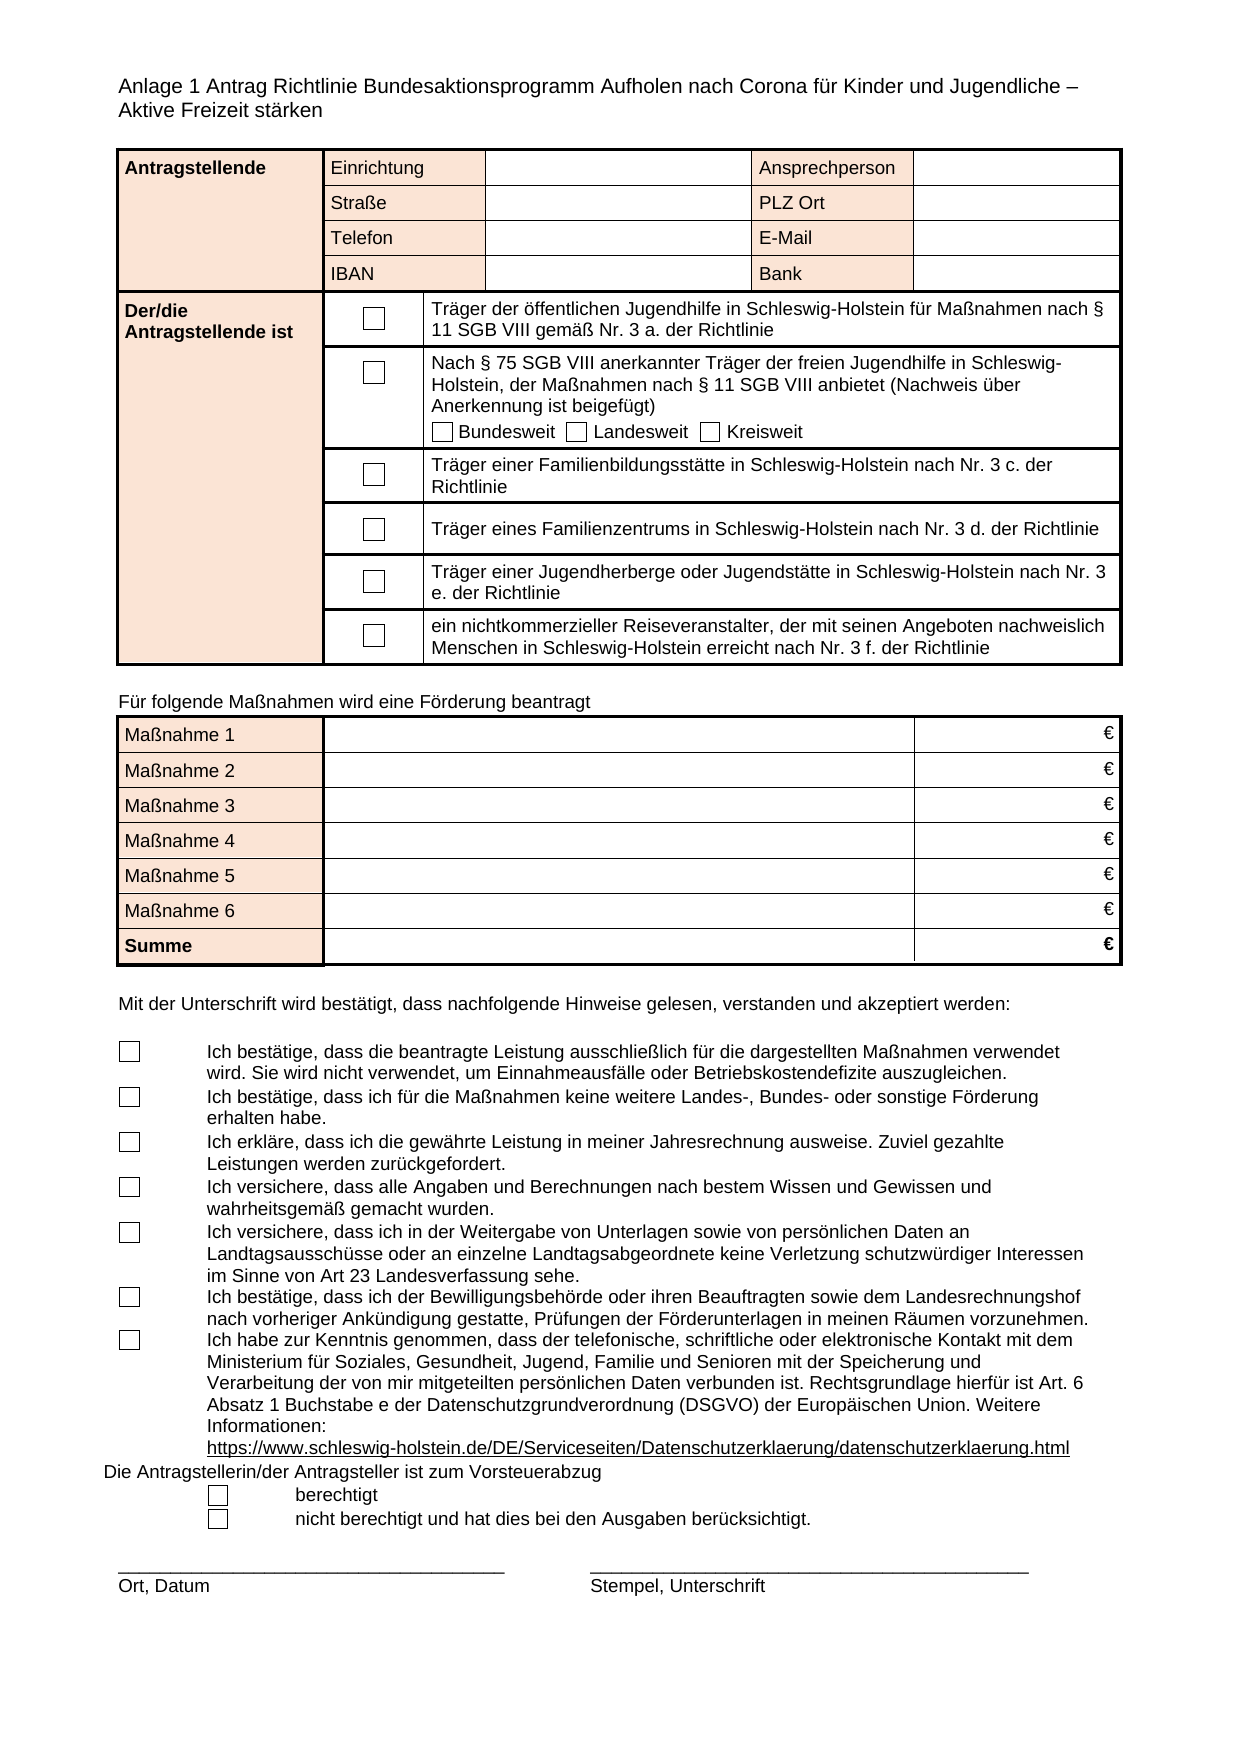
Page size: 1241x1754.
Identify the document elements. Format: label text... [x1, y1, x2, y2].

table_cell [325, 859, 914, 892]
list Ort, Datum Stempel, Unterschrift [118, 1575, 1081, 1596]
table_cell [325, 450, 423, 501]
table_cell [486, 186, 751, 220]
table_header Ansprechperson [752, 151, 913, 185]
table_cell [325, 556, 423, 608]
text Ich bestätige, dass ich der Bewilligungsbehörde oder ihren Beauftragten sowie dem Landesrechnungshof nach vorheriger Ankündigung gestatte, Prüfungen der Förderunterlagen in meinen Räumen vorzunehmen. [118, 1286, 1093, 1329]
table_cell € [915, 894, 1119, 928]
text Ich bestätige, dass die beantragte Leistung ausschließlich für die dargestellten Maßnahmen verwendet wird. Sie wird nicht verwendet, um Einnahmeausfälle oder Betriebskostendefizite auszugleichen. [118, 1040, 1093, 1083]
table_cell Träger der öffentlichen Jugendhilfe in Schleswig-Holstein für Maßnahmen nach § 11 SGB VIII gemäß Nr. 3 a. der Richtlinie [424, 293, 1119, 345]
table_cell Träger eines Familienzentrums in Schleswig-Holstein nach Nr. 3 d. der Richtlinie [424, 504, 1119, 553]
table_cell € [915, 823, 1119, 857]
table_cell Nach § 75 SGB VIII anerkannter Träger der freien Jugendhilfe in Schleswig-Holstein, der Maßnahmen nach § 11 SGB VIII anbietet (Nachweis über Anerkennung ist beigefügt) Bundesweit Landesweit Kreisweit [424, 348, 1119, 447]
table_cell [325, 293, 423, 345]
text Mit der Unterschrift wird bestätigt, dass nachfolgende Hinweise gelesen, verstanden und akzeptiert werden: [118, 993, 1093, 1015]
table_cell € [915, 859, 1119, 892]
table_cell Telefon [325, 221, 485, 255]
table_cell [325, 611, 423, 662]
text https://www.schleswig-holstein.de/DE/Serviceseiten/Datenschutzerklaerung/datenschutzerklaerung.html [207, 1437, 1093, 1458]
table_cell [325, 894, 914, 928]
table_cell [325, 753, 914, 787]
table_header € [915, 718, 1119, 752]
table_cell € [915, 929, 1119, 963]
text Ich versichere, dass ich in der Weitergabe von Unterlagen sowie von persönlichen Daten an Landtagsausschüsse oder an einzelne Landtagsabgeordnete keine Verletzung schutzwürdiger Interessen im Sinne von Art 23 Landesverfassung sehe. [118, 1221, 1093, 1286]
list nicht berechtigt und hat dies bei den Ausgaben berücksichtigt. [207, 1508, 1081, 1529]
table_cell [914, 221, 1119, 255]
table_cell Träger einer Familienbildungsstätte in Schleswig-Holstein nach Nr. 3 c. der Richtlinie [424, 450, 1119, 501]
table_cell ein nichtkommerzieller Reiseveranstalter, der mit seinen Angeboten nachweislich Menschen in Schleswig-Holstein erreicht nach Nr. 3 f. der Richtlinie [424, 611, 1119, 662]
table_header [486, 151, 751, 185]
table_cell IBAN [325, 256, 485, 290]
text Für folgende Maßnahmen wird eine Förderung beantragt [118, 691, 1093, 713]
table_header Maßnahme 1 [119, 718, 322, 752]
table_cell [325, 823, 914, 857]
table_cell Träger einer Jugendherberge oder Jugendstätte in Schleswig-Holstein nach Nr. 3 e. der Richtlinie [424, 556, 1119, 608]
table_cell PLZ Ort [752, 186, 913, 220]
list berechtigt [207, 1484, 1081, 1506]
table_header [914, 151, 1119, 185]
list _____________________________________ __________________________________________ [118, 1553, 1081, 1575]
table_cell [914, 186, 1119, 220]
text Ich versichere, dass alle Angaben und Berechnungen nach bestem Wissen und Gewissen und wahrheitsgemäß gemacht wurden. [118, 1176, 1093, 1219]
table_cell [325, 929, 915, 963]
text Ich erkläre, dass ich die gewährte Leistung in meiner Jahresrechnung ausweise. Zuviel gezahlte Leistungen werden zurückgefordert. [118, 1131, 1093, 1174]
table_header [325, 718, 914, 752]
table_cell [325, 788, 914, 822]
table_cell Maßnahme 6 [119, 894, 322, 928]
table_cell Der/die Antragstellende ist [119, 293, 322, 662]
table_cell Straße [325, 186, 485, 220]
table_cell [486, 221, 751, 255]
table_cell [325, 348, 423, 447]
text Ich bestätige, dass ich für die Maßnahmen keine weitere Landes-, Bundes- oder sonstige Förderung erhalten habe. [118, 1086, 1093, 1129]
table_cell € [915, 753, 1119, 787]
table_cell [325, 504, 423, 553]
table_cell € [915, 788, 1119, 822]
table_cell Bank [752, 256, 913, 290]
table_cell Maßnahme 5 [119, 859, 322, 892]
table_cell Maßnahme 3 [119, 788, 322, 822]
table_cell [486, 256, 751, 290]
table_cell E-Mail [752, 221, 913, 255]
table_header Antragstellende [119, 151, 322, 290]
table_cell [914, 256, 1119, 290]
table_header Einrichtung [325, 151, 485, 185]
table_cell Maßnahme 2 [119, 753, 322, 787]
table_cell Maßnahme 4 [119, 823, 322, 857]
text Ich habe zur Kenntnis genommen, dass der telefonische, schriftliche oder elektronische Kontakt mit dem Ministerium für Soziales, Gesundheit, Jugend, Familie und Senioren mit der Speicherung und Verarbeitung der von mir mitgeteilten persönlichen Daten verbunden ist. Rechtsgrundlage hierfür ist Art. 6 Absatz 1 Buchstabe e der Datenschutzgrundverordnung (DSGVO) der Europäischen Union. Weitere Informationen: [118, 1329, 1093, 1437]
table_cell Summe [119, 929, 322, 963]
list Die Antragstellerin/der Antragsteller ist zum Vorsteuerabzug [103, 1461, 1081, 1482]
